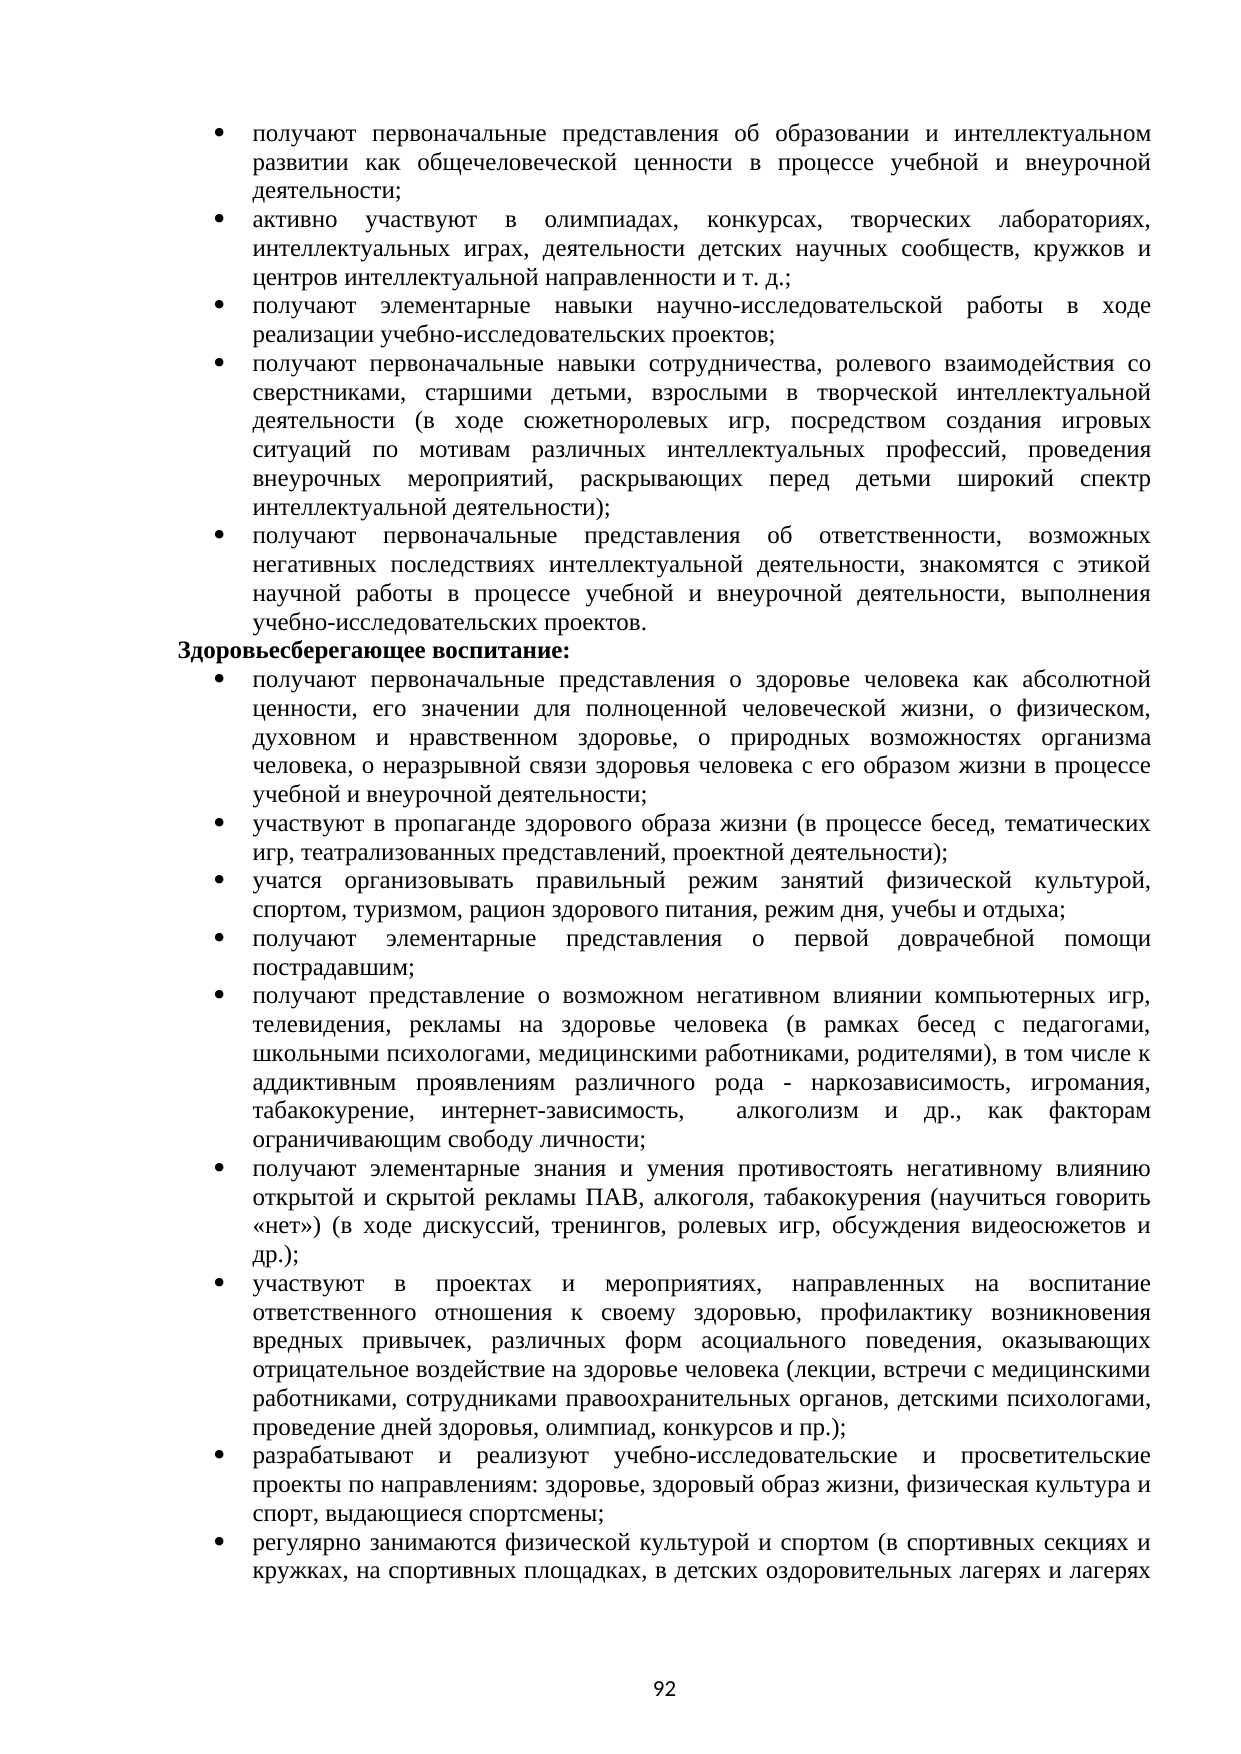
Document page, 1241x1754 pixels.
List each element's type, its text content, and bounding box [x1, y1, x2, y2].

list получают элементарные навыки научно-исследовательской работы в ходе реализации учебно-исследовательских проектов; [215, 291, 1152, 348]
list участвуют в проектах и мероприятиях, направленных на воспитание ответственного отношения к своему здоровью, профилактику возникновения вредных привычек, различных форм асоциального поведения, оказывающих отрицательное воздействие на здоровье человека (лекции, встречи с медицинскими работниками, сотрудниками правоохранительных органов, детскими психологами, проведение дней здоровья, олимпиад, конкурсов и пр.); [215, 1268, 1152, 1441]
text Здоровьесберегающее воспитание: [177, 636, 1152, 664]
list получают первоначальные представления об ответственности, возможных негативных последствиях интеллектуальной деятельности, знакомятся с этикой научной работы в процессе учебной и внеурочной деятельности, выполнения учебно-исследовательских проектов. [215, 521, 1152, 636]
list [215, 1527, 1152, 1584]
list активно участвуют в олимпиадах, конкурсах, творческих лабораториях, интеллектуальных играх, деятельности детских научных сообществ, кружков и центров интеллектуальной направленности и т. д.; [215, 204, 1152, 291]
list получают представление о возможном негативном влиянии компьютерных игр, телевидения, рекламы на здоровье человека (в рамках бесед с педагогами, школьными психологами, медицинскими работниками, родителями), в том числе к аддиктивным проявлениям различного рода - наркозависимость, игромания, табакокурение, интернет-зависимость, алкоголизм и др., как факторам ограничивающим свободу личности; [215, 981, 1152, 1153]
list учатся организовывать правильный режим занятий физической культурой, спортом, туризмом, рацион здорового питания, режим дня, учебы и отдыха; [215, 866, 1152, 923]
list получают первоначальные навыки сотрудничества, ролевого взаимодействия со сверстниками, старшими детьми, взрослыми в творческой интеллектуальной деятельности (в ходе сюжетно­ролевых игр, посредством создания игровых ситуаций по мотивам различных интеллектуальных профессий, проведения внеурочных мероприятий, раскрывающих перед детьми широкий спектр интеллектуальной деятельности); [215, 348, 1152, 521]
list получают первоначальные представления о здоровье человека как абсолютной ценности, его значении для полноценной человеческой жизни, о физическом, духовном и нравственном здоровье, о природных возможностях организма человека, о неразрывной связи здоровья человека с его образом жизни в процессе учебной и внеурочной деятельности; [215, 664, 1152, 808]
list получают первоначальные представления об образовании и интеллектуальном развитии как общечеловеческой ценности в процессе учебной и внеурочной деятельности; [215, 118, 1152, 204]
list разрабатывают и реализуют учебно-исследовательские и просветительские проекты по направлениям: здоровье, здоровый образ жизни, физическая культура и спорт, выдающиеся спортсмены; [215, 1441, 1152, 1527]
list получают элементарные представления о первой доврачебной помощи пострадавшим; [215, 923, 1152, 981]
list участвуют в пропаганде здорового образа жизни (в процессе бесед, тематических игр, театрализованных представлений, проектной деятельности); [215, 808, 1152, 866]
list получают элементарные знания и умения противостоять негативному влиянию открытой и скрытой рекламы ПАВ, алкоголя, табакокурения (научиться говорить «нет») (в ходе дискуссий, тренингов, ролевых игр, обсуждения видеосюжетов и др.); [215, 1153, 1152, 1268]
